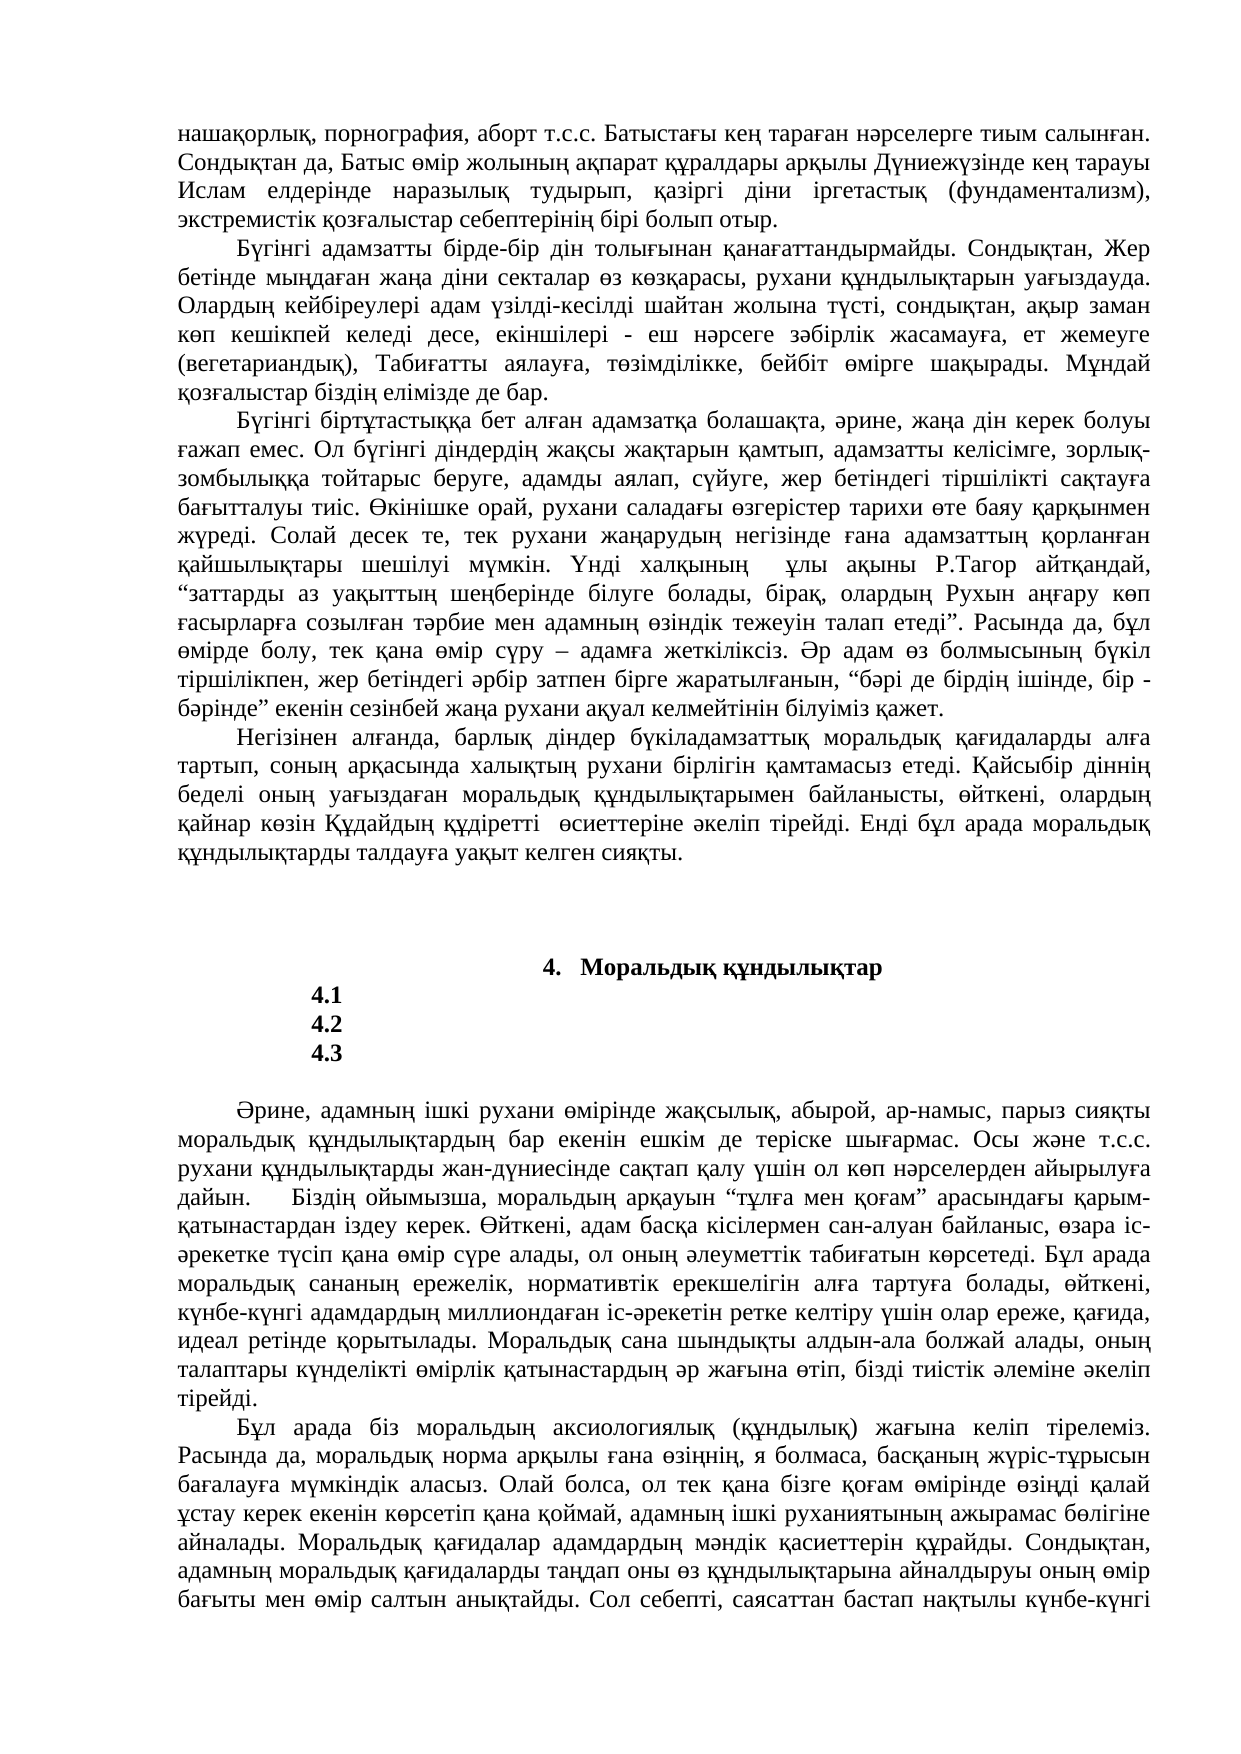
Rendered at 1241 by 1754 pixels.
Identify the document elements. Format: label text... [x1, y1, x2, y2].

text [177, 118, 1152, 233]
text 4.2 [311, 1009, 1152, 1038]
text 4.1 [311, 981, 1152, 1009]
list Моральдық құндылықтар [274, 952, 1152, 981]
text 4.3 [311, 1038, 1152, 1067]
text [177, 1412, 1152, 1613]
text Негізінен алғанда, барлық діндер бүкіладамзаттық моральдық қағидаларды алға тартып, соның арқасында халықтың рухани бірлігін қамтамасыз етеді. Қайсыбір діннің беделі оның уағыздаған моральдық құндылықтарымен байланысты, өйткені, олардың қайнар көзін Құдайдың құдіретті өсиеттеріне әкеліп тірейді. Енді бұл арада моральдық құндылықтарды талдауға уақыт келген сияқты. [177, 722, 1152, 866]
text Бүгінгі адамзатты бірде-бір дін толығынан қанағаттандырмайды. Сондықтан, Жер бетінде мыңдаған жаңа діни секталар өз көзқарасы, рухани құндылықтарын уағыздауда. Олардың кейбіреулері адам үзілді-кесілді шайтан жолына түсті, сондықтан, ақыр заман көп кешікпей келеді десе, екіншілері - еш нәрсеге зәбірлік жасамауға, ет жемеуге (вегетариандық), Табиғатты аялауға, төзімділікке, бейбіт өмірге шақырады. Мұндай қозғалыстар біздің елімізде де бар. [177, 233, 1152, 406]
text Әрине, адамның ішкі рухани өмірінде жақсылық, абырой, ар-намыс, парыз сияқты моральдық құндылықтардың бар екенін ешкім де теріске шығармас. Осы және т.с.с. рухани құндылықтарды жан-дүниесінде сақтап қалу үшін ол көп нәрселерден айырылуға дайын. Біздің ойымызша, моральдың арқауын “тұлға мен қоғам” арасындағы қарым-қатынастардан іздеу керек. Өйткені, адам басқа кісілермен сан-алуан байланыс, өзара іс-әрекетке түсіп қана өмір сүре алады, ол оның әлеуметтік табиғатын көрсетеді. Бұл арада моральдық сананың ережелік, нормативтік ерекшелігін алға тартуға болады, өйткені, күнбе-күнгі адамдардың миллиондаған іс-әрекетін ретке келтіру үшін олар ереже, қағида, идеал ретінде қорытылады. Моральдық сана шындықты алдын-ала болжай алады, оның талаптары күнделікті өмірлік қатынастардың әр жағына өтіп, бізді тиістік әлеміне әкеліп тірейді. [177, 1096, 1152, 1412]
text Бүгінгі біртұтастыққа бет алған адамзатқа болашақта, әрине, жаңа дін керек болуы ғажап емес. Ол бүгінгі діндердің жақсы жақтарын қамтып, адамзатты келісімге, зорлық-зомбылыққа тойтарыс беруге, адамды аялап, сүйуге, жер бетіндегі тіршілікті сақтауға бағытталуы тиіс. Өкінішке орай, рухани саладағы өзгерістер тарихи өте баяу қарқынмен жүреді. Солай десек те, тек рухани жаңарудың негізінде ғана адамзаттың қорланған қайшылықтары шешілуі мүмкін. Үнді халқының ұлы ақыны Р.Тагор айтқандай, “заттарды аз уақыттың шеңберінде білуге болады, бірақ, олардың Рухын аңғару көп ғасырларға созылған тәрбие мен адамның өзіндік тежеуін талап етеді”. Расында да, бұл өмірде болу, тек қана өмір сүру – адамға жеткіліксіз. Әр адам өз болмысының бүкіл тіршілікпен, жер бетіндегі әрбір затпен бірге жаратылғанын, “бәрі де бірдің ішінде, бір - бәрінде” екенін сезінбей жаңа рухани ақуал келмейтінін білуіміз қажет. [177, 406, 1152, 722]
